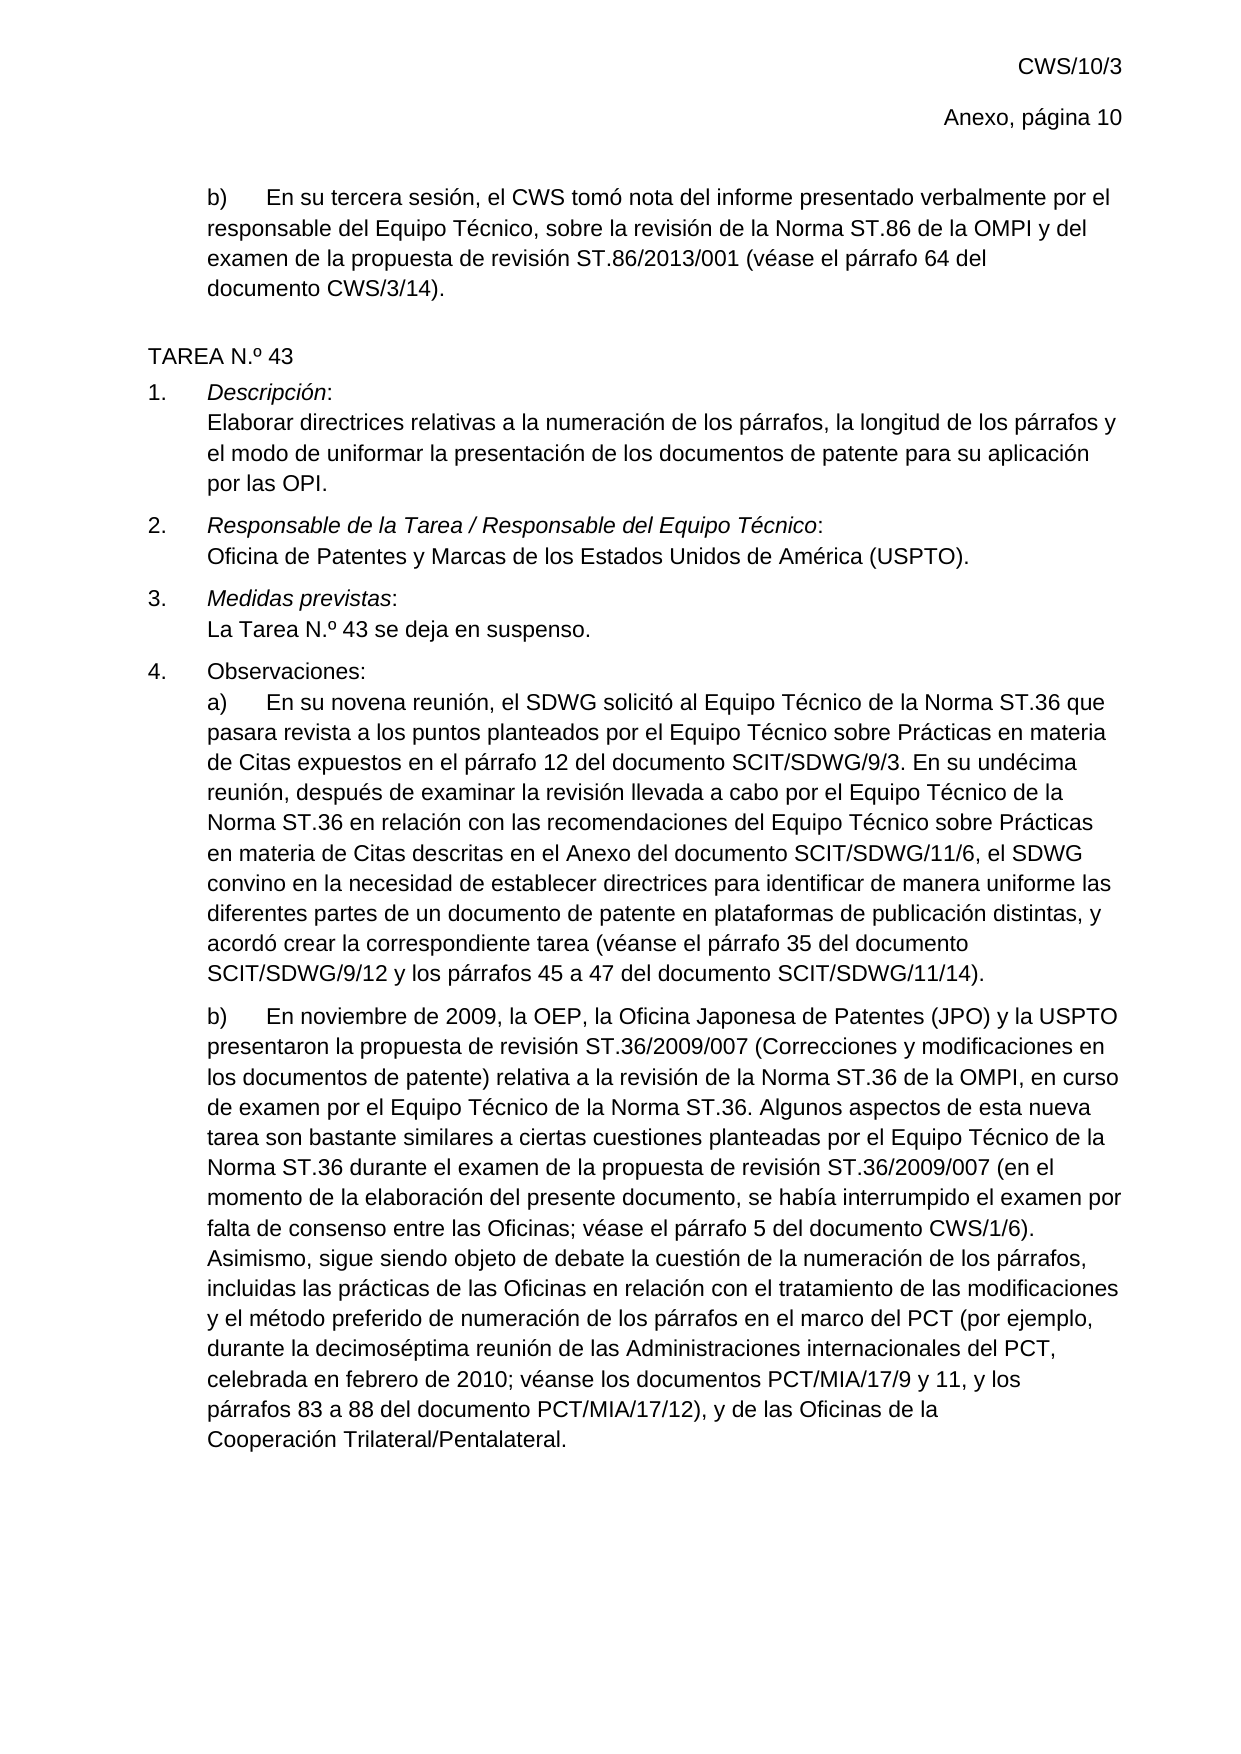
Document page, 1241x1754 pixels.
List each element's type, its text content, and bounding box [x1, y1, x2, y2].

text b) En su tercera sesión, el CWS tomó nota del informe presentado verbalmente por el responsable del Equipo Técnico, sobre la revisión de la Norma ST.86 de la OMPI y del examen de la propuesta de revisión ST.86/2013/001 (véase el párrafo 64 del documento CWS/3/14). [207, 184, 1122, 301]
text 1. Descripción: Elaborar directrices relativas a la numeración de los párrafos, la longitud de los párrafos y el modo de uniformar la presentación de los documentos de patente para su aplicación por las OPI. [148, 379, 1122, 496]
text a) En su novena reunión, el SDWG solicitó al Equipo Técnico de la Norma ST.36 que pasara revista a los puntos planteados por el Equipo Técnico sobre Prácticas en materia de Citas expuestos en el párrafo 12 del documento SCIT/SDWG/9/3. En su undécima reunión, después de examinar la revisión llevada a cabo por el Equipo Técnico de la Norma ST.36 en relación con las recomendaciones del Equipo Técnico sobre Prácticas en materia de Citas descritas en el Anexo del documento SCIT/SDWG/11/6, el SDWG convino en la necesidad de establecer directrices para identificar de manera uniforme las diferentes partes de un documento de patente en plataformas de publicación distintas, y acordó crear la correspondiente tarea (véanse el párrafo 35 del documento SCIT/SDWG/9/12 y los párrafos 45 a 47 del documento SCIT/SDWG/11/14). [207, 688, 1122, 987]
text 4. Observaciones: [148, 658, 1122, 685]
text b) En noviembre de 2009, la OEP, la Oficina Japonesa de Patentes (JPO) y la USPTO presentaron la propuesta de revisión ST.36/2009/007 (Correcciones y modificaciones en los documentos de patente) relativa a la revisión de la Norma ST.36 de la OMPI, en curso de examen por el Equipo Técnico de la Norma ST.36. Algunos aspectos de esta nueva tarea son bastante similares a ciertas cuestiones planteadas por el Equipo Técnico de la Norma ST.36 durante el examen de la propuesta de revisión ST.36/2009/007 (en el momento de la elaboración del presente documento, se había interrumpido el examen por falta de consenso entre las Oficinas; véase el párrafo 5 del documento CWS/1/6). Asimismo, sigue siendo objeto de debate la cuestión de la numeración de los párrafos, incluidas las prácticas de las Oficinas en relación con el tratamiento de las modificaciones y el método preferido de numeración de los párrafos en el marco del PCT (por ejemplo, durante la decimoséptima reunión de las Administraciones internacionales del PCT, celebrada en febrero de 2010; véanse los documentos PCT/MIA/17/9 y 11, y los párrafos 83 a 88 del documento PCT/MIA/17/12), y de las Oficinas de la Cooperación Trilateral/Pentalateral. [207, 1003, 1122, 1452]
text 2. Responsable de la Tarea / Responsable del Equipo Técnico: Oficina de Patentes y Marcas de los Estados Unidos de América (USPTO). [148, 512, 1122, 569]
subtitle TAREA N.º 43 [148, 343, 1122, 369]
text 3. Medidas previstas: La Tarea N.º 43 se deja en suspenso. [148, 585, 1122, 642]
